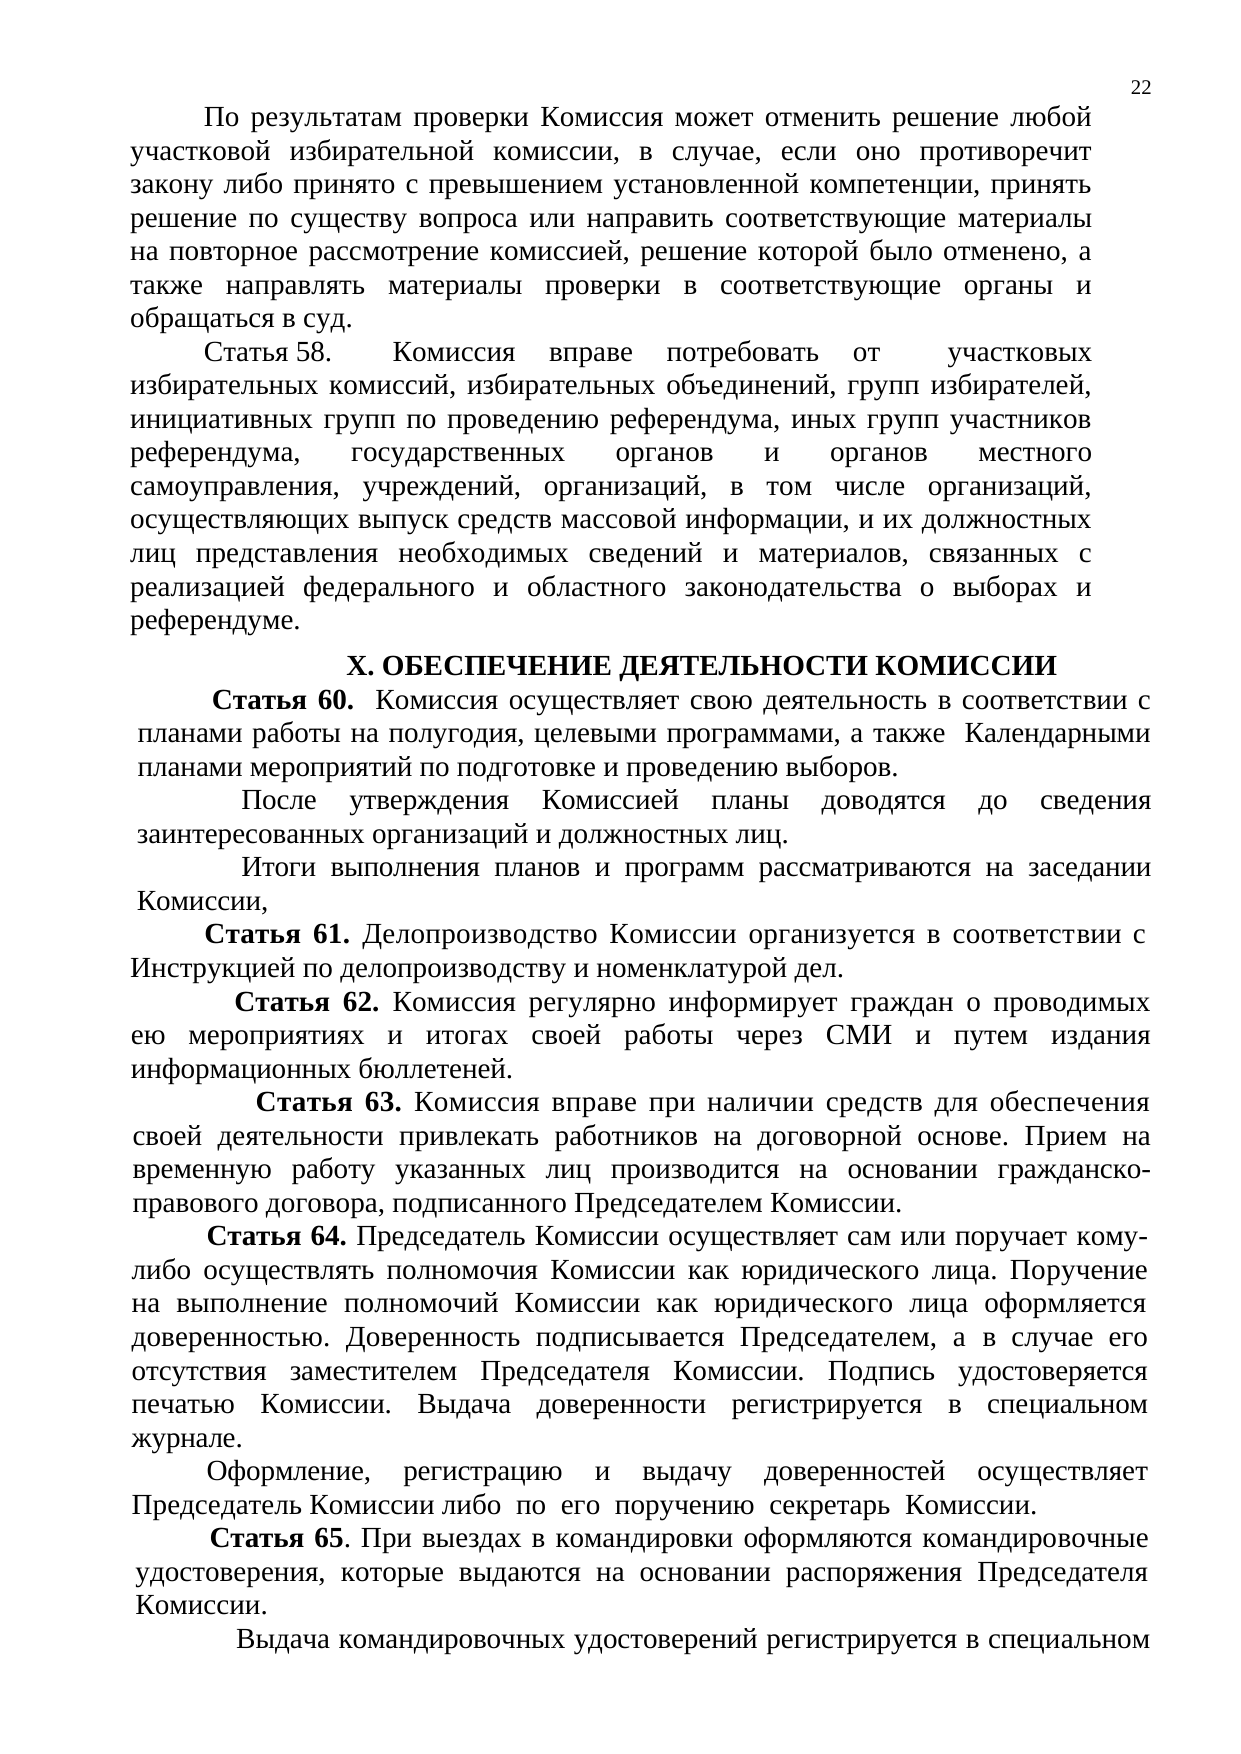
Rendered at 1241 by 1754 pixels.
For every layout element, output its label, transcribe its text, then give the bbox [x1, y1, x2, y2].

text X. ОБЕСПЕЧЕНИЕ ДЕЯТЕЛЬНОСТИ КОМИССИИ [346, 648, 1152, 682]
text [136, 1621, 1150, 1654]
text По результатам проверки Комиссия может отменить решение любой участковой избирательной комиссии, в случае, если оно противоречит закону либо принято с превышением установленной компетенции, принять решение по существу вопроса или направить соответствующие материалы на повторное рассмотрение комиссией, решение которой было отменено, а также направлять материалы проверки в соответствующие органы и обращаться в суд. [130, 99, 1092, 334]
text Статья 58. Комиссия вправе потребовать от участковых избирательных комиссий, избирательных объединений, групп избирателей, инициативных групп по проведению референдума, иных групп участников референдума, государственных органов и органов местного самоуправления, учреждений, организаций, в том числе организаций, осуществляющих выпуск средств массовой информации, и их должностных лиц представления необходимых сведений и материалов, связанных с реализацией федерального и областного законодательства о выборах и референдуме. [130, 334, 1092, 636]
text Статья 60. Комиссия осуществляет свою деятельность в соответствии с планами работы на полугодия, целевыми программами, а также Календарными планами мероприятий по подготовке и проведению выборов. [137, 682, 1151, 782]
text Статья 64. Председатель Комиссии осуществляет сам или поручает кому-либо осуществлять полномочия Комиссии как юридического лица. Поручение на выполнение полномочий Комиссии как юридического лица оформляется доверенностью. Доверенность подписывается Председателем, а в случае его отсутствия заместителем Председателя Комиссии. Подпись удостоверяется печатью Комиссии. Выдача доверенности регистрируется в специальном журнале. [131, 1218, 1148, 1453]
text Статья 63. Комиссия вправе при наличии средств для обеспечения своей деятельности привлекать работников на договорной основе. Прием на временную работу указанных лиц производится на основании гражданско-правового договора, подписанного Председателем Комиссии. [132, 1084, 1152, 1218]
text Итоги выполнения планов и программ рассматриваются на заседании Комиссии, [137, 849, 1152, 917]
text Статья 62. Комиссия регулярно информирует граждан о проводимых ею мероприятиях и итогах своей работы через СМИ и путем издания информационных бюллетеней. [131, 984, 1152, 1084]
text Оформление, регистрацию и выдачу доверенностей осуществляет Председатель Комиссии либо по его поручению секретарь Комиссии. [131, 1453, 1148, 1520]
text Статья 61. Делопроизводство Комиссии организуется в соответствии с Инструкцией по делопроизводству и номенклатурой дел. [130, 917, 1146, 984]
text Статья 65. При выездах в командировки оформляются командировочные удостоверения, которые выдаются на основании распоряжения Председателя Комиссии. [135, 1520, 1148, 1621]
text После утверждения Комиссией планы доводятся до сведения заинтересованных организаций и должностных лиц. [137, 782, 1152, 849]
